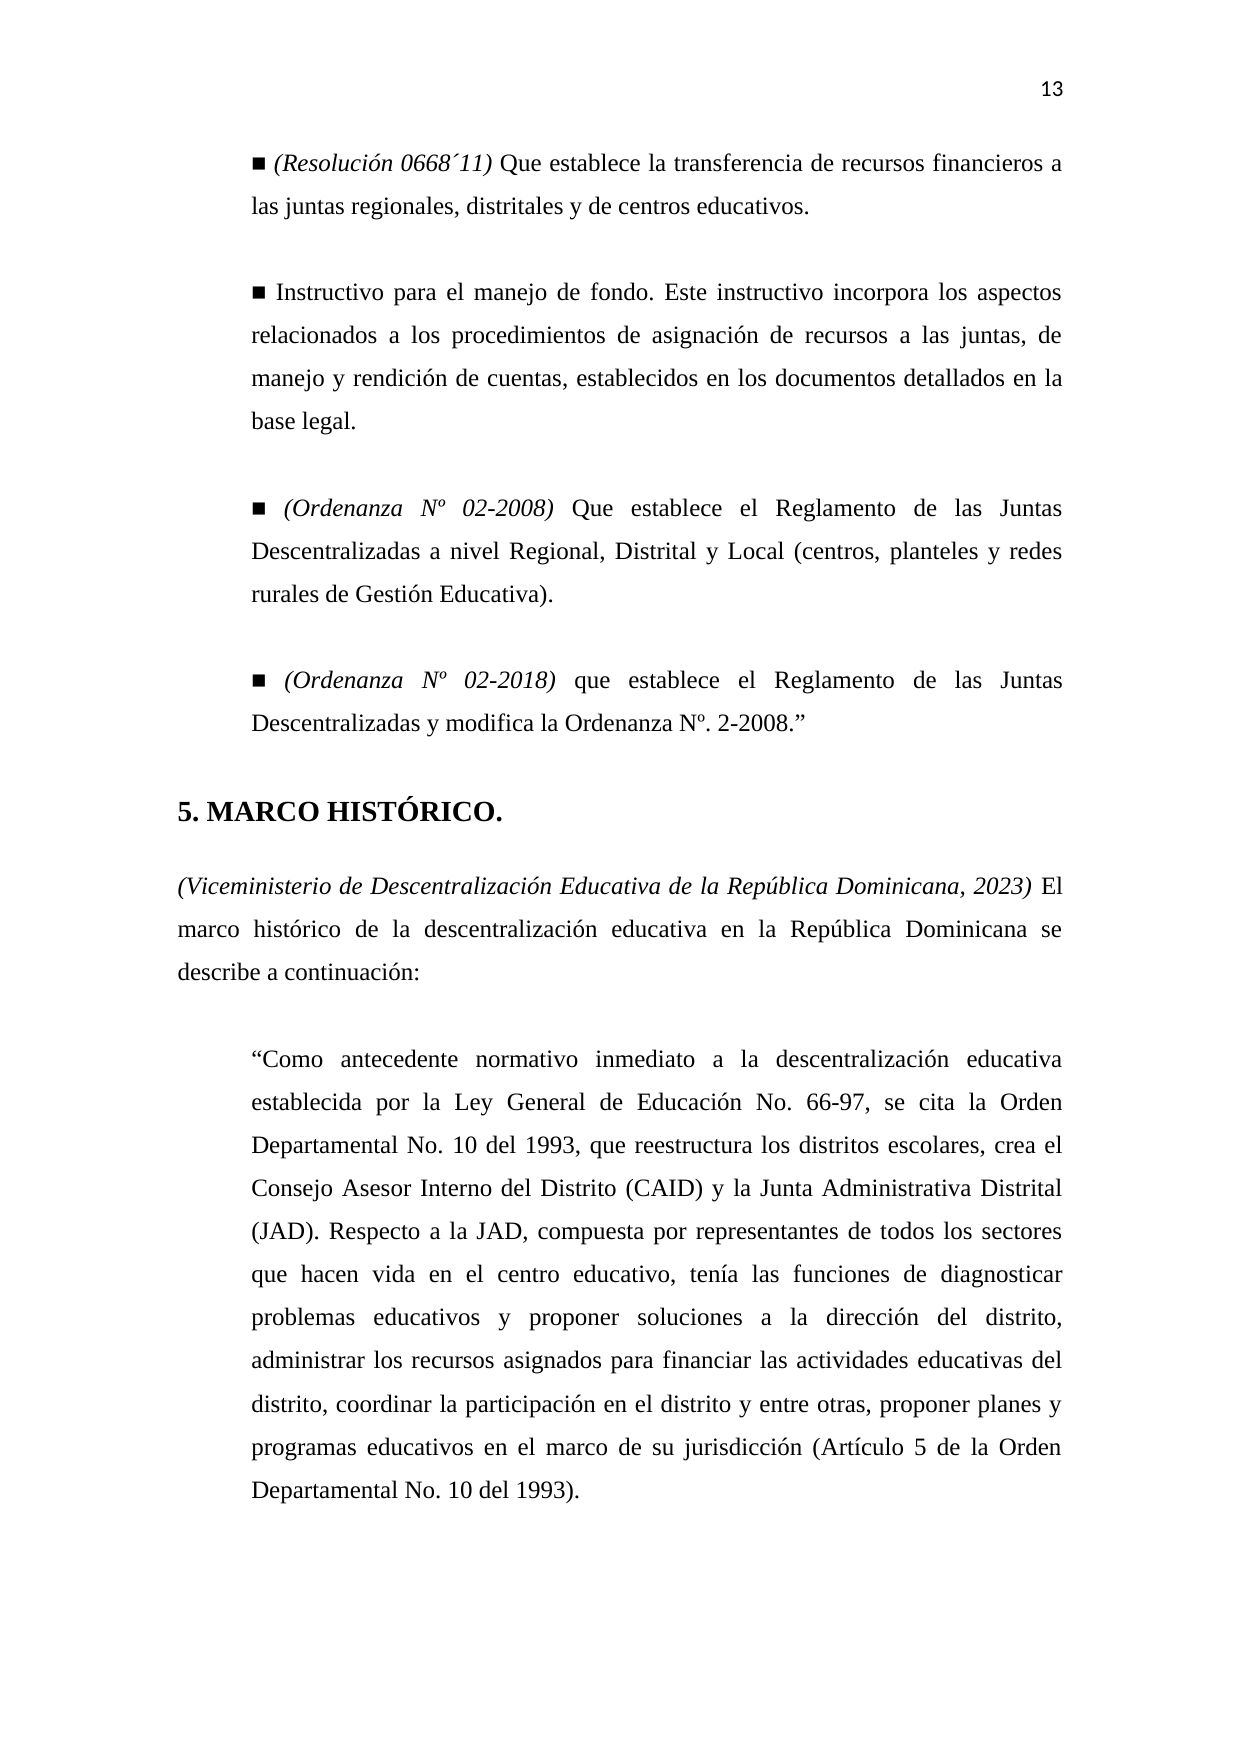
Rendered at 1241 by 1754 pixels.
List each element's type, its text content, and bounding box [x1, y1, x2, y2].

text ■ (Ordenanza Nº 02-2008) Que establece el Reglamento de las Juntas Descentralizadas a nivel Regional, Distrital y Local (centros, planteles y redes rurales de Gestión Educativa). [251, 493, 1063, 608]
text ■ (Resolución 0668´11) Que establece la transferencia de recursos financieros a las juntas regionales, distritales y de centros educativos. [251, 148, 1063, 219]
text ■ (Ordenanza Nº 02-2018) que establece el Reglamento de las Juntas Descentralizadas y modifica la Ordenanza Nº. 2-2008.” [251, 665, 1063, 737]
text “Como antecedente normativo inmediato a la descentralización educativa establecida por la Ley General de Educación No. 66-97, se cita la Orden Departamental No. 10 del 1993, que reestructura los distritos escolares, crea el Consejo Asesor Interno del Distrito (CAID) y la Junta Administrativa Distrital (JAD). Respecto a la JAD, compuesta por representantes de todos los sectores que hacen vida en el centro educativo, tenía las funciones de diagnosticar problemas educativos y proponer soluciones a la dirección del distrito, administrar los recursos asignados para financiar las actividades educativas del distrito, coordinar la participación en el distrito y entre otras, proponer planes y programas educativos en el marco de su jurisdicción (Artículo 5 de la Orden Departamental No. 10 del 1993). [251, 1044, 1063, 1504]
text 5. MARCO HISTÓRICO. [177, 794, 1063, 828]
text (Viceministerio de Descentralización Educativa de la República Dominicana, 2023) El marco histórico de la descentralización educativa en la República Dominicana se describe a continuación: [177, 871, 1063, 986]
text ■ Instructivo para el manejo de fondo. Este instructivo incorpora los aspectos relacionados a los procedimientos de asignación de recursos a las juntas, de manejo y rendición de cuentas, establecidos en los documentos detallados en la base legal. [251, 277, 1063, 435]
